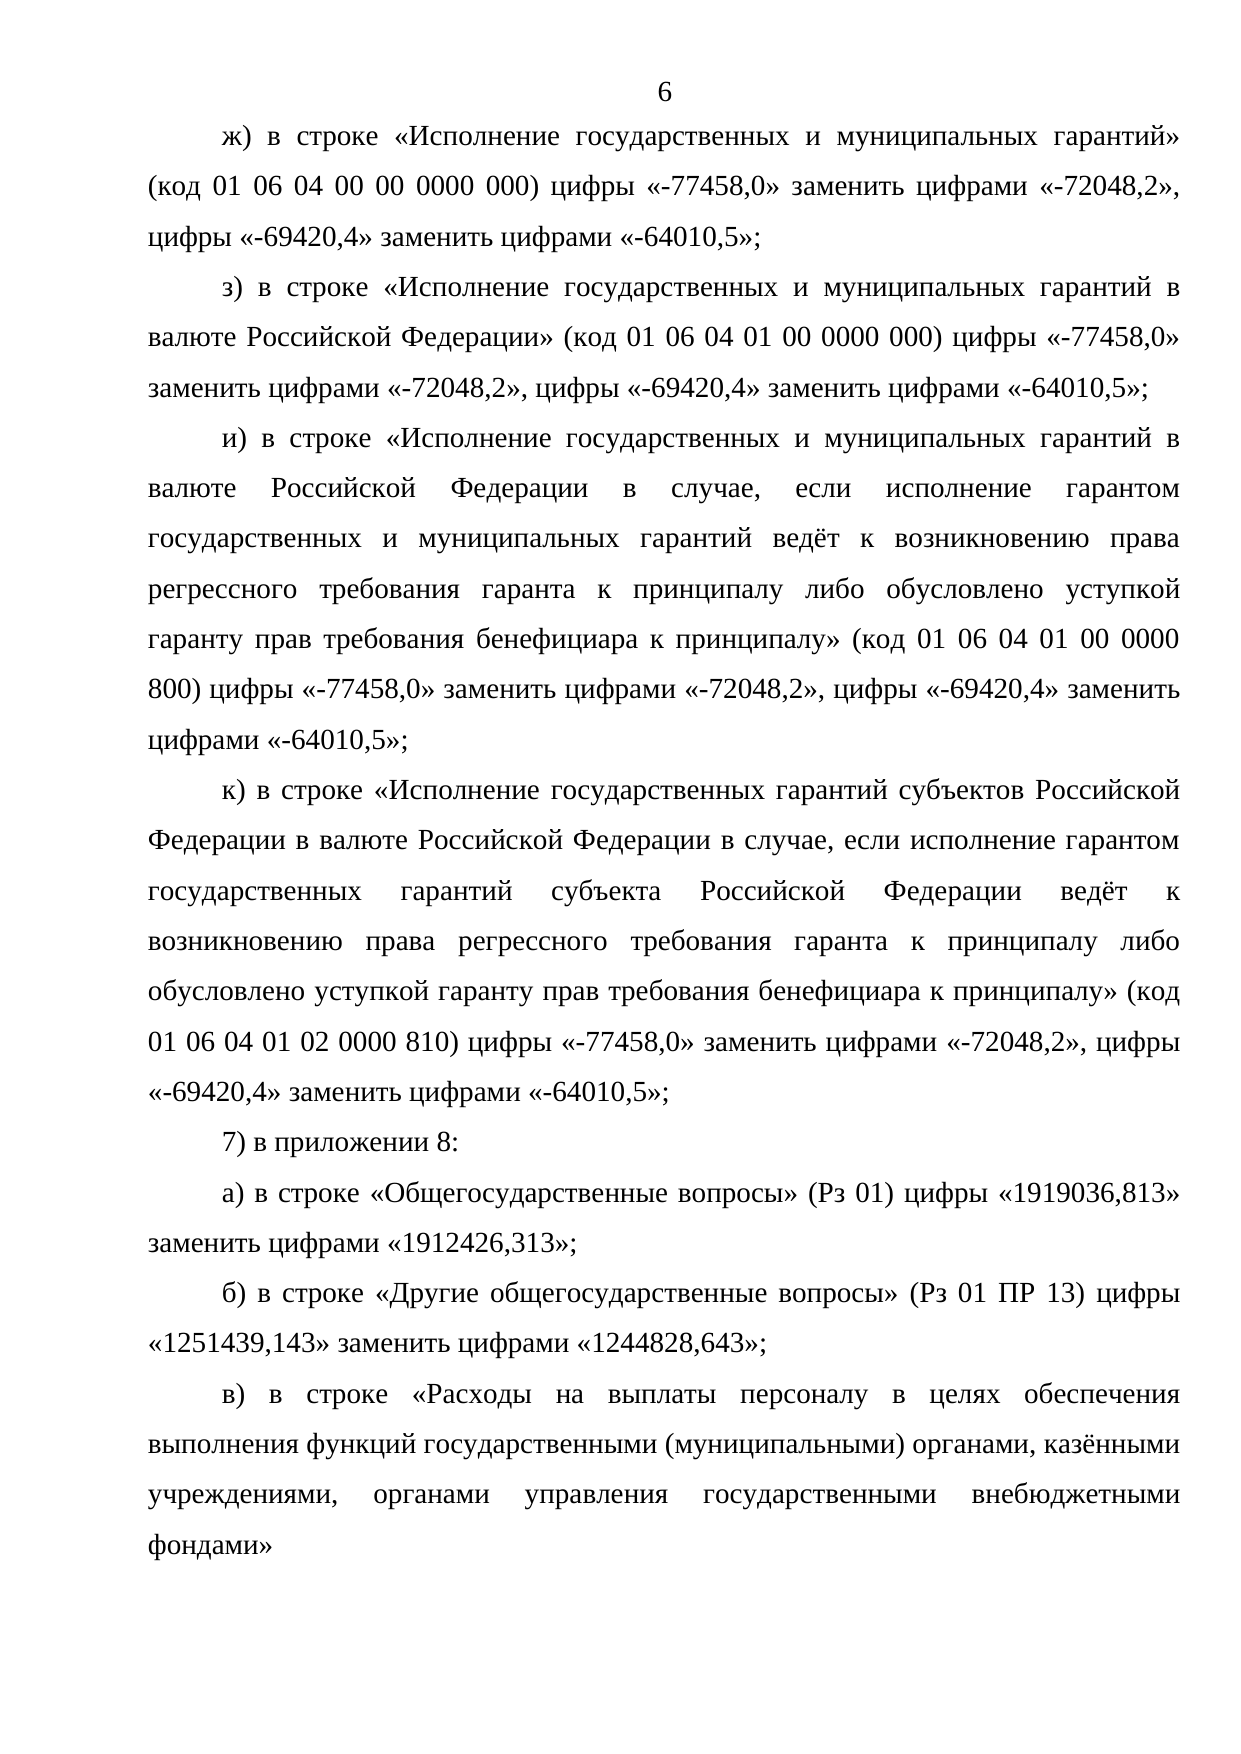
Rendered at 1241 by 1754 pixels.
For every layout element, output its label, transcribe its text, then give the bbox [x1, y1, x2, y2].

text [148, 1376, 1181, 1560]
text 7) в приложении 8: [148, 1124, 1181, 1158]
text и) в строке «Исполнение государственных и муниципальных гарантий в валюте Российской Федерации в случае, если исполнение гарантом государственных и муниципальных гарантий ведёт к возникновению права регрессного требования гаранта к принципалу либо обусловлено уступкой гаранту прав требования бенефициара к принципалу» (код 01 06 04 01 00 0000 800) цифры «-77458,0» заменить цифрами «-72048,2», цифры «-69420,4» заменить цифрами «-64010,5»; [148, 420, 1181, 755]
text к) в строке «Исполнение государственных гарантий субъектов Российской Федерации в валюте Российской Федерации в случае, если исполнение гарантом государственных гарантий субъекта Российской Федерации ведёт к возникновению права регрессного требования гаранта к принципалу либо обусловлено уступкой гаранту прав требования бенефициара к принципалу» (код 01 06 04 01 02 0000 810) цифры «-77458,0» заменить цифрами «-72048,2», цифры «-69420,4» заменить цифрами «-64010,5»; [148, 772, 1181, 1108]
text з) в строке «Исполнение государственных и муниципальных гарантий в валюте Российской Федерации» (код 01 06 04 01 00 0000 000) цифры «-77458,0» заменить цифрами «-72048,2», цифры «-69420,4» заменить цифрами «-64010,5»; [148, 269, 1181, 403]
text б) в строке «Другие общегосударственные вопросы» (Рз 01 ПР 13) цифры «1251439,143» заменить цифрами «1244828,643»; [148, 1275, 1181, 1359]
text ж) в строке «Исполнение государственных и муниципальных гарантий» (код 01 06 04 00 00 0000 000) цифры «-77458,0» заменить цифрами «-72048,2», цифры «-69420,4» заменить цифрами «-64010,5»; [148, 118, 1181, 252]
text а) в строке «Общегосударственные вопросы» (Рз 01) цифры «1919036,813» заменить цифрами «1912426,313»; [148, 1175, 1181, 1258]
